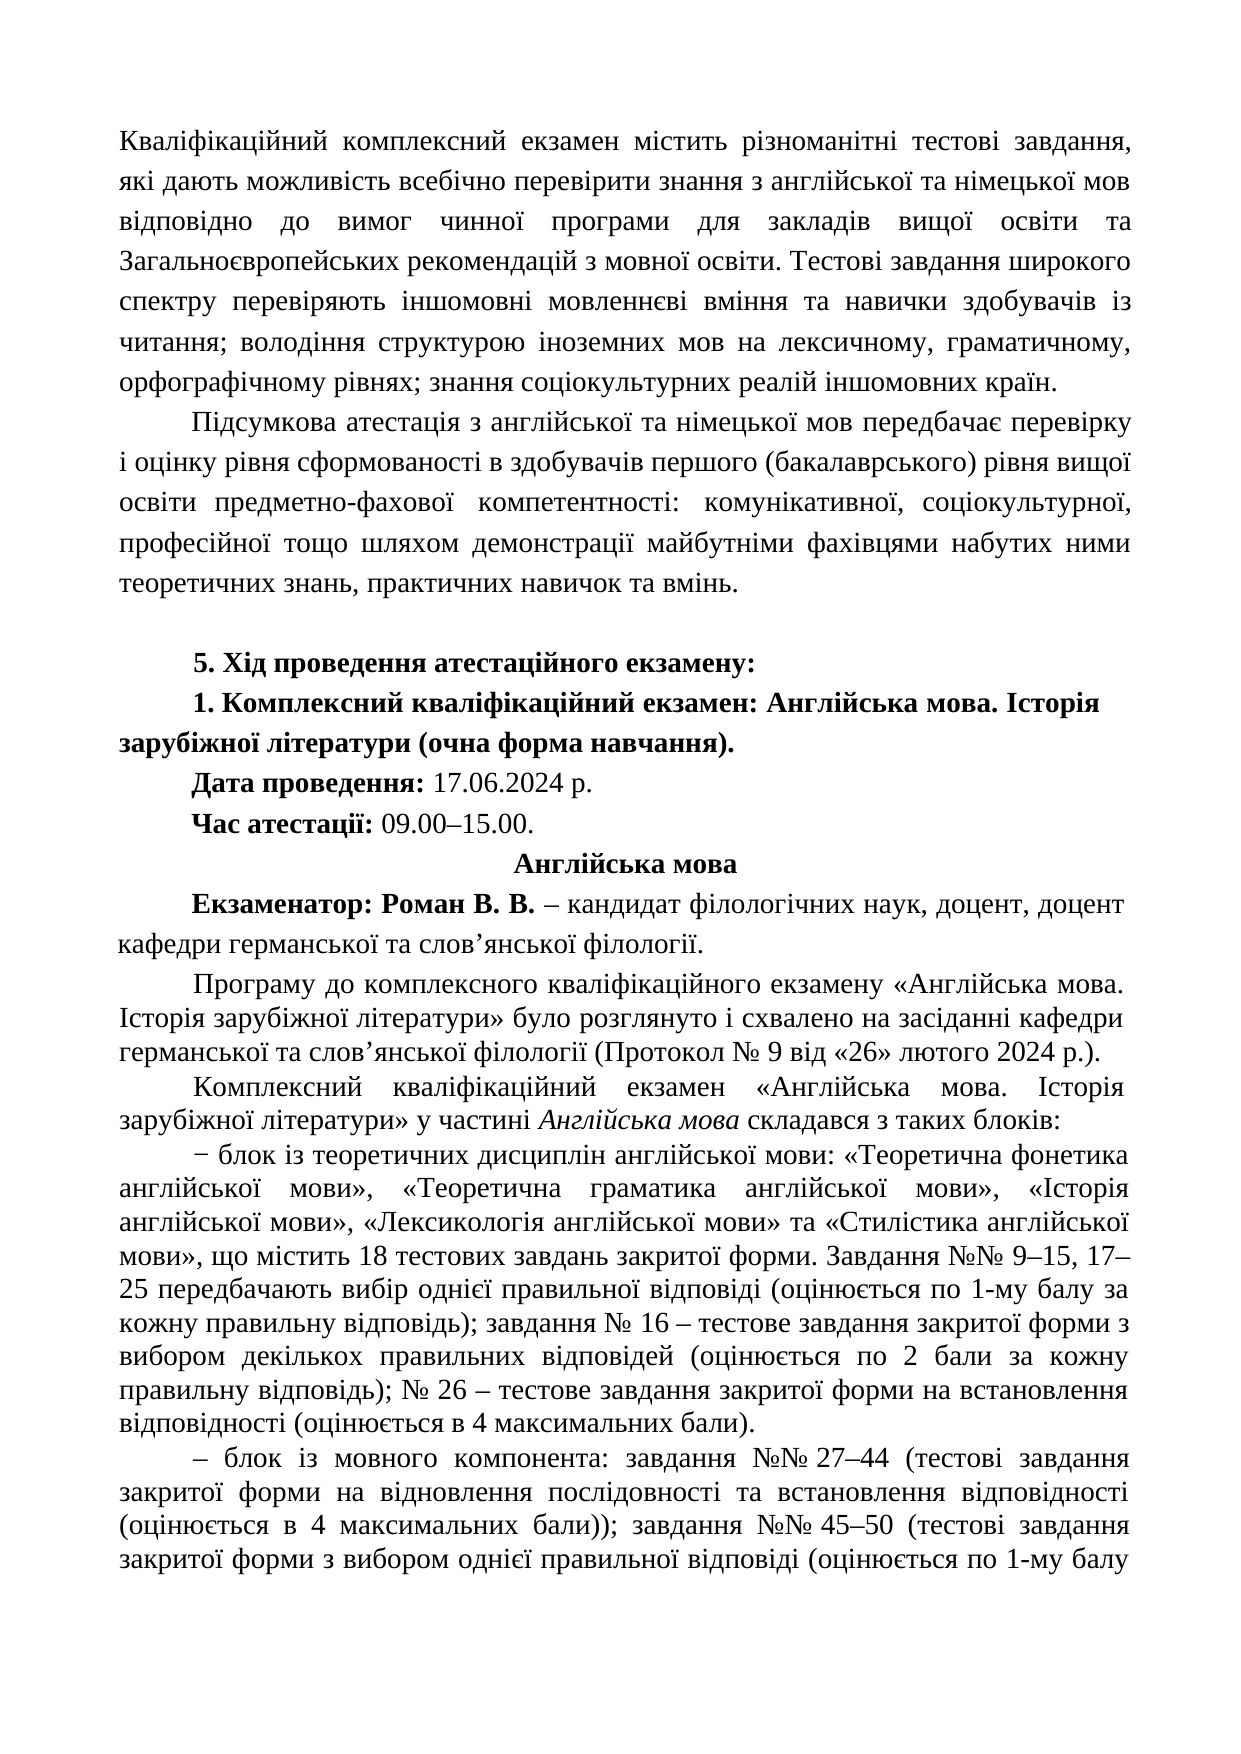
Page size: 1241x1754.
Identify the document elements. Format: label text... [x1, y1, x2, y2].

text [119, 1440, 1130, 1574]
text Англійська мова [119, 846, 1132, 879]
text Екзаменатор: Роман В. В. – кандидат філологічних наук, доцент, доцент кафедри германської та слов’янської філології. [117, 886, 1125, 960]
text Програму до комплексного кваліфікаційного екзамену «Англійська мова. Історія зарубіжної літератури» було розглянуто і схвалено на засіданні кафедри германської та слов’янської філології (Протокол № 9 від «26» лютого 2024 р.). [119, 967, 1125, 1067]
text Комплексний кваліфікаційний екзамен «Англійська мова. Історія зарубіжної літератури» у частині Англійська мова складався з таких блоків: [119, 1069, 1125, 1136]
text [119, 123, 1132, 397]
text 5. Хід проведення атестаційного екзамену: [119, 645, 1132, 678]
text − блок із теоретичних дисциплін англійської мови: «Теоретична фонетика англійської мови», «Теоретична граматика англійської мови», «Історія англійської мови», «Лексикологія англійської мови» та «Стилістика англійської мови», що містить 18 тестових завдань закритої форми. Завдання №№ 9–15, 17–25 передбачають вибір однієї правильної відповіді (оцінюється по 1-му балу за кожну правильну відповідь); завдання № 16 – тестове завдання закритої форми з вибором декількох правильних відповідей (оцінюється по 2 бали за кожну правильну відповідь); № 26 – тестове завдання закритої форми на встановлення відповідності (оцінюється в 4 максимальних бали). [119, 1137, 1130, 1439]
text Підсумкова атестація з англійської та німецької мов передбачає перевірку і оцінку рівня сформованості в здобувачів першого (бакалаврського) рівня вищої освіти предметно-фахової компетентності: комунікативної, соціокультурної, професійної тощо шляхом демонстрації майбутніми фахівцями набутих ними теоретичних знань, практичних навичок та вмінь. [119, 404, 1132, 598]
text Дата проведення: 17.06.2024 р. [191, 766, 1132, 799]
text 1. Комплексний кваліфікаційний екзамен: Англійська мова. Історія зарубіжної літератури (очна форма навчання). [119, 685, 1100, 759]
text Час атестації: 09.00–15.00. [191, 806, 1132, 839]
